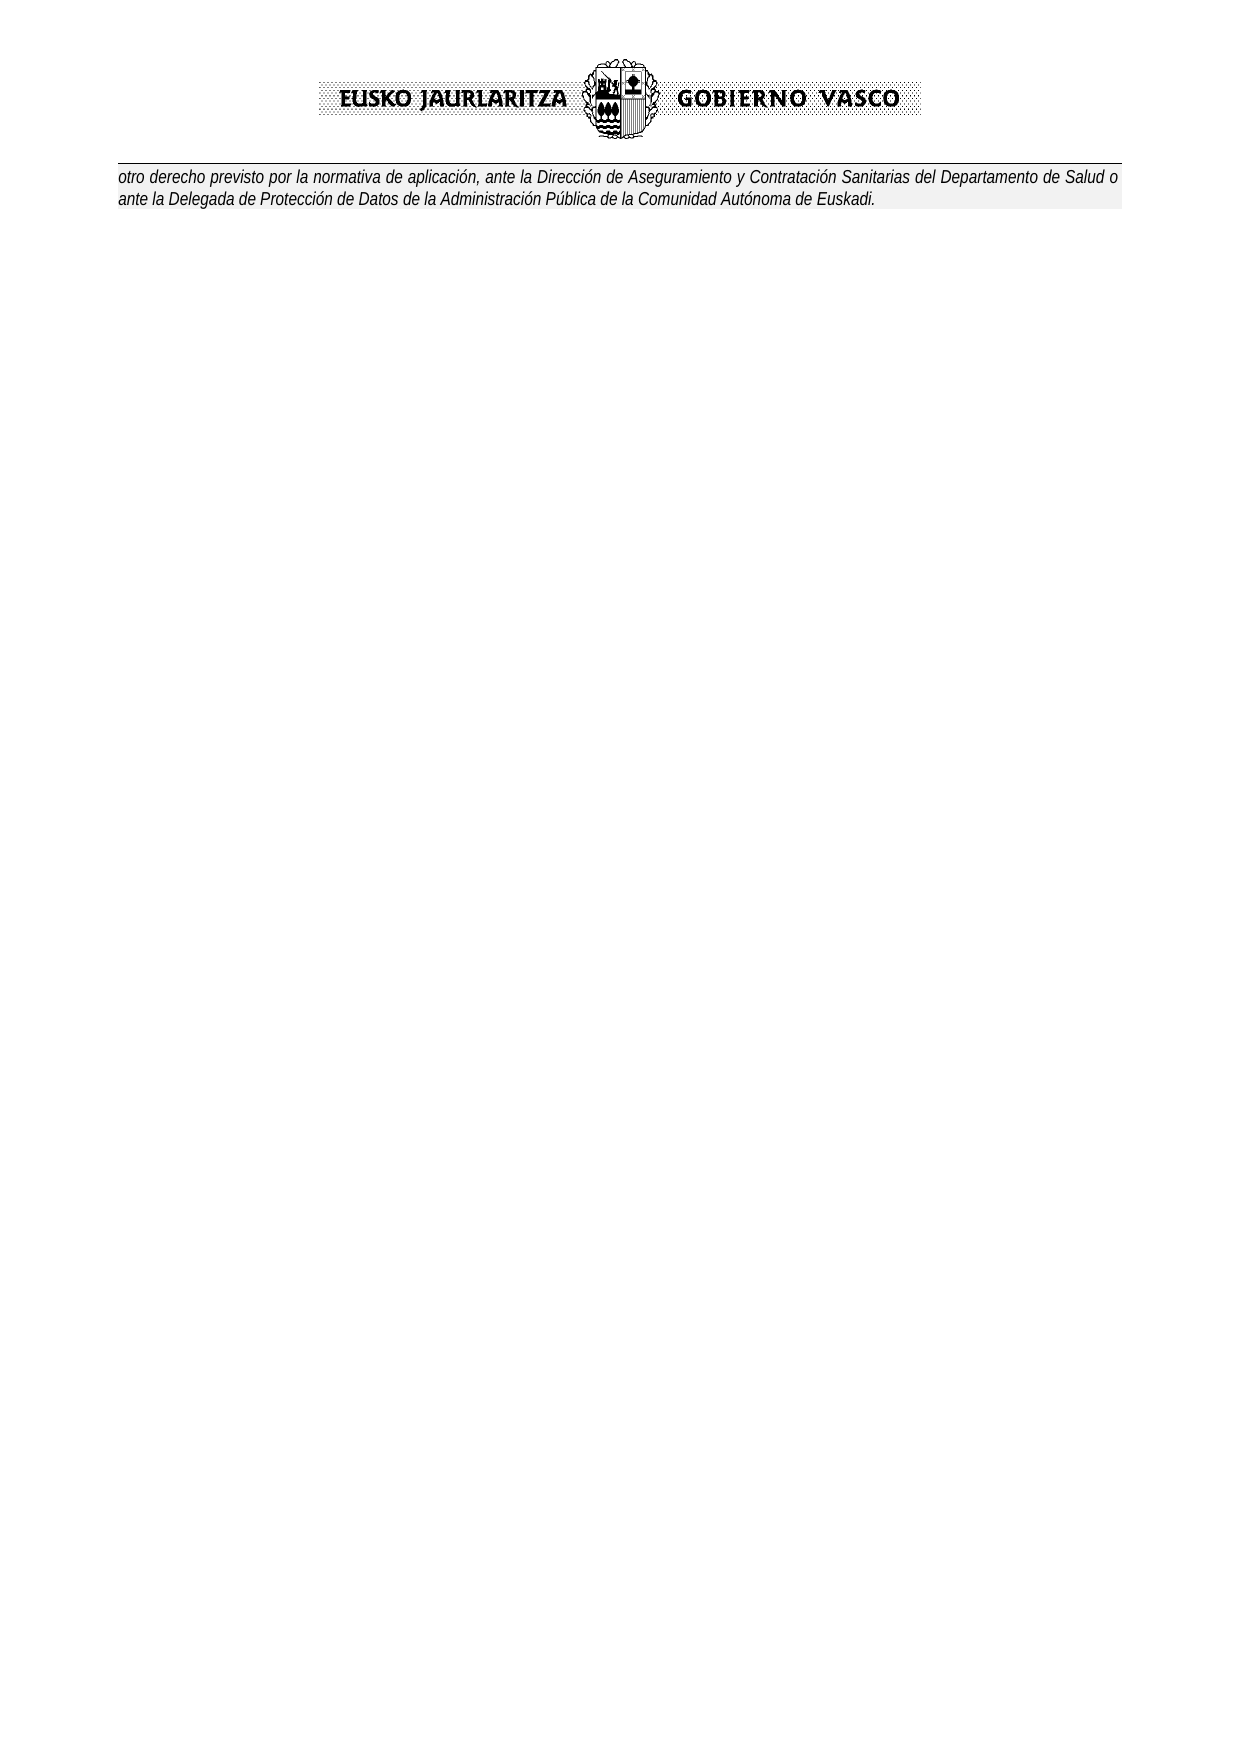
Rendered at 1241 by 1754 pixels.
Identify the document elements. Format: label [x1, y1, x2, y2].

text [118, 164, 1122, 209]
picture [319, 59, 921, 139]
